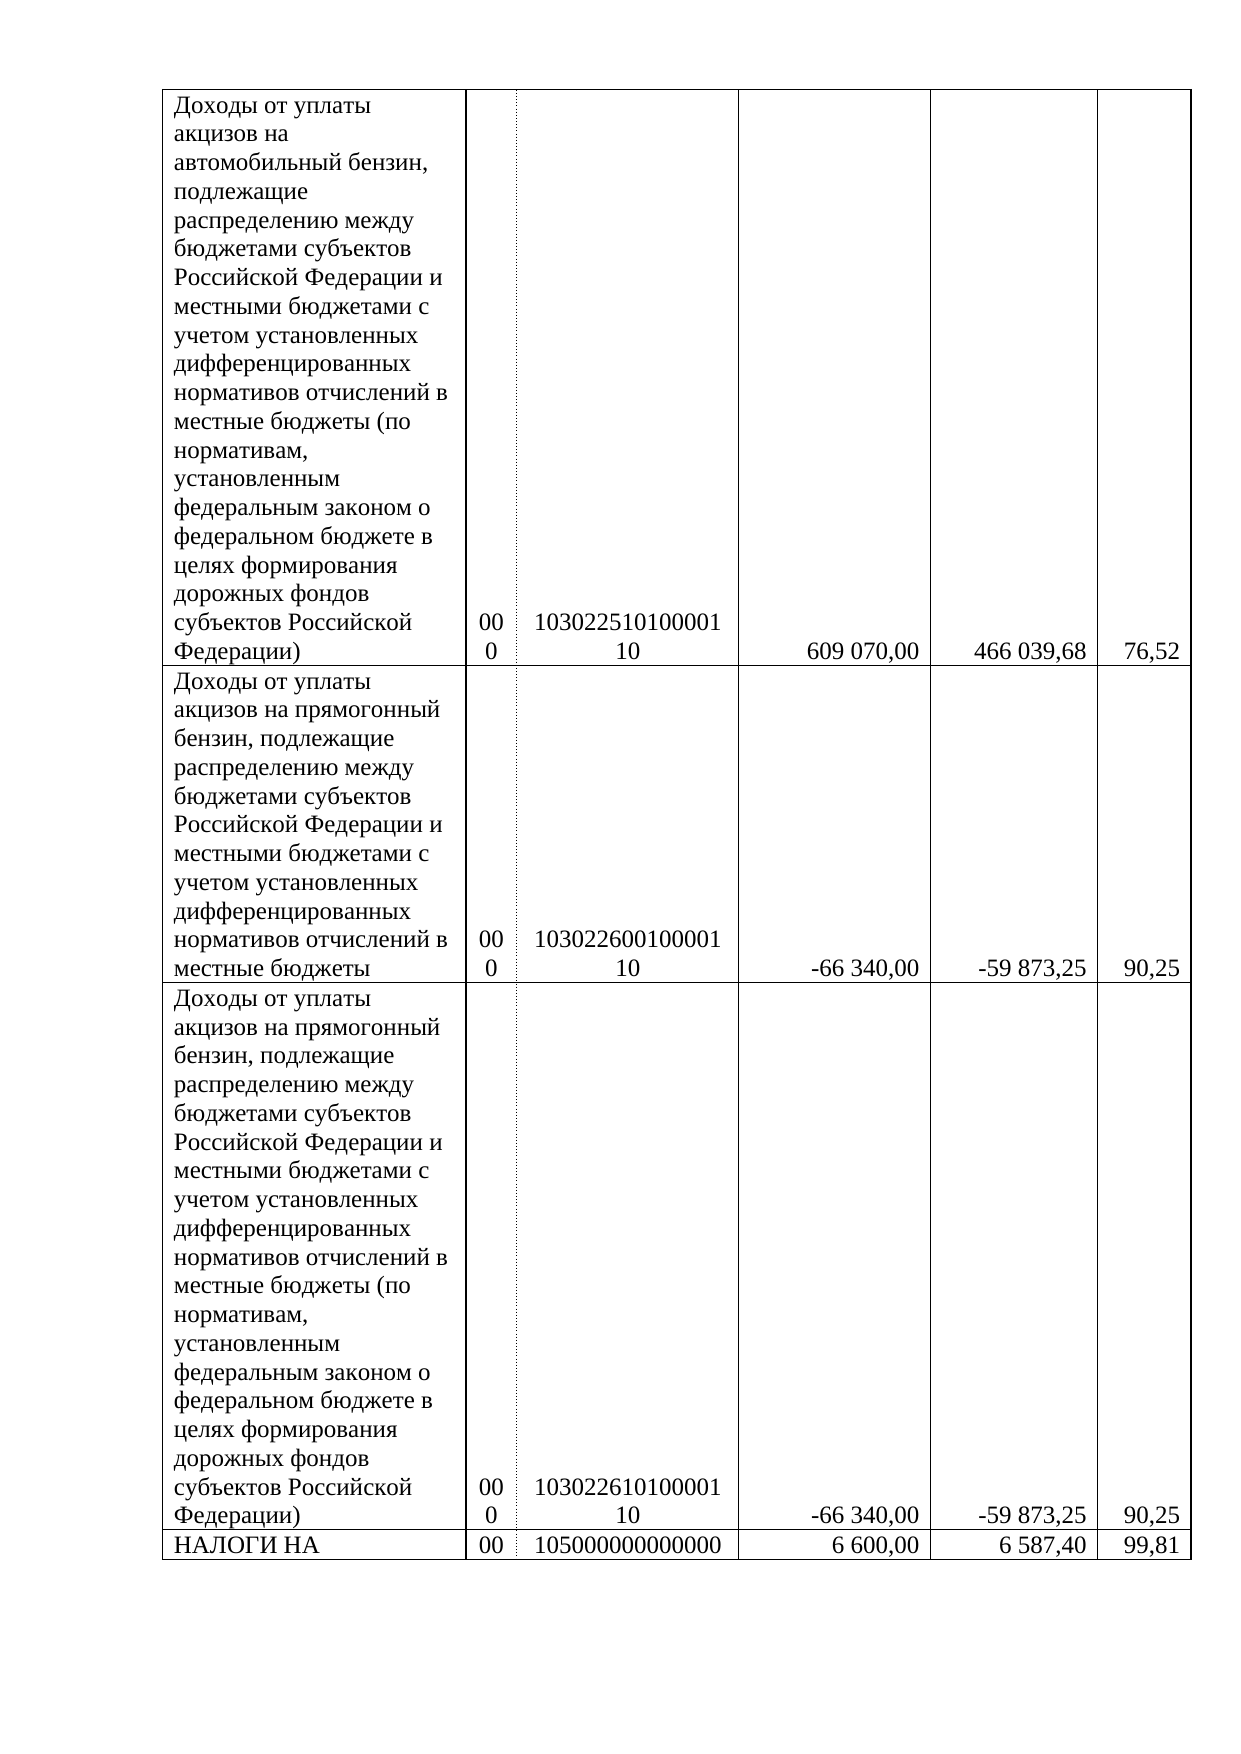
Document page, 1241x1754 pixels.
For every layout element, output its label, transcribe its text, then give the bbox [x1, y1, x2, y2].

table_cell 000 [467, 666, 517, 982]
table_cell -66 340,00 [739, 666, 930, 982]
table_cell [163, 1530, 465, 1559]
table_cell 10302260010000110 [517, 666, 738, 982]
table_cell 6 587,40 [931, 1530, 1097, 1559]
table_cell 10302261010000110 [517, 983, 738, 1529]
table_cell Доходы от уплаты акцизов на автомобильный бензин, подлежащие распределению между бюджетами субъектов Российской Федерации и местными бюджетами с учетом установленных дифференцированных нормативов отчислений в местные бюджеты (по нормативам, установленным федеральным законом о федеральном бюджете в целях формирования дорожных фондов субъектов Российской Федерации) [163, 90, 465, 665]
table_cell 6 600,00 [739, 1530, 930, 1559]
table_cell 466 039,68 [931, 90, 1097, 665]
table_cell 000 [467, 983, 517, 1529]
table_cell 10500000000000000 [517, 1530, 738, 1559]
table_cell 90,25 [1098, 983, 1190, 1529]
table_cell Доходы от уплаты акцизов на прямогонный бензин, подлежащие распределению между бюджетами субъектов Российской Федерации и местными бюджетами с учетом установленных дифференцированных нормативов отчислений в местные бюджеты [163, 666, 465, 982]
table_cell 000 [467, 1530, 517, 1559]
table_cell 000 [467, 90, 517, 665]
table_cell -59 873,25 [931, 666, 1097, 982]
table_cell 76,52 [1098, 90, 1190, 665]
table_cell -66 340,00 [739, 983, 930, 1529]
table_cell 99,81 [1098, 1530, 1190, 1559]
table_cell 10302251010000110 [517, 90, 738, 665]
table_cell Доходы от уплаты акцизов на прямогонный бензин, подлежащие распределению между бюджетами субъектов Российской Федерации и местными бюджетами с учетом установленных дифференцированных нормативов отчислений в местные бюджеты (по нормативам, установленным федеральным законом о федеральном бюджете в целях формирования дорожных фондов субъектов Российской Федерации) [163, 983, 465, 1529]
table_cell 90,25 [1098, 666, 1190, 982]
table_cell -59 873,25 [931, 983, 1097, 1529]
table_cell 609 070,00 [739, 90, 930, 665]
